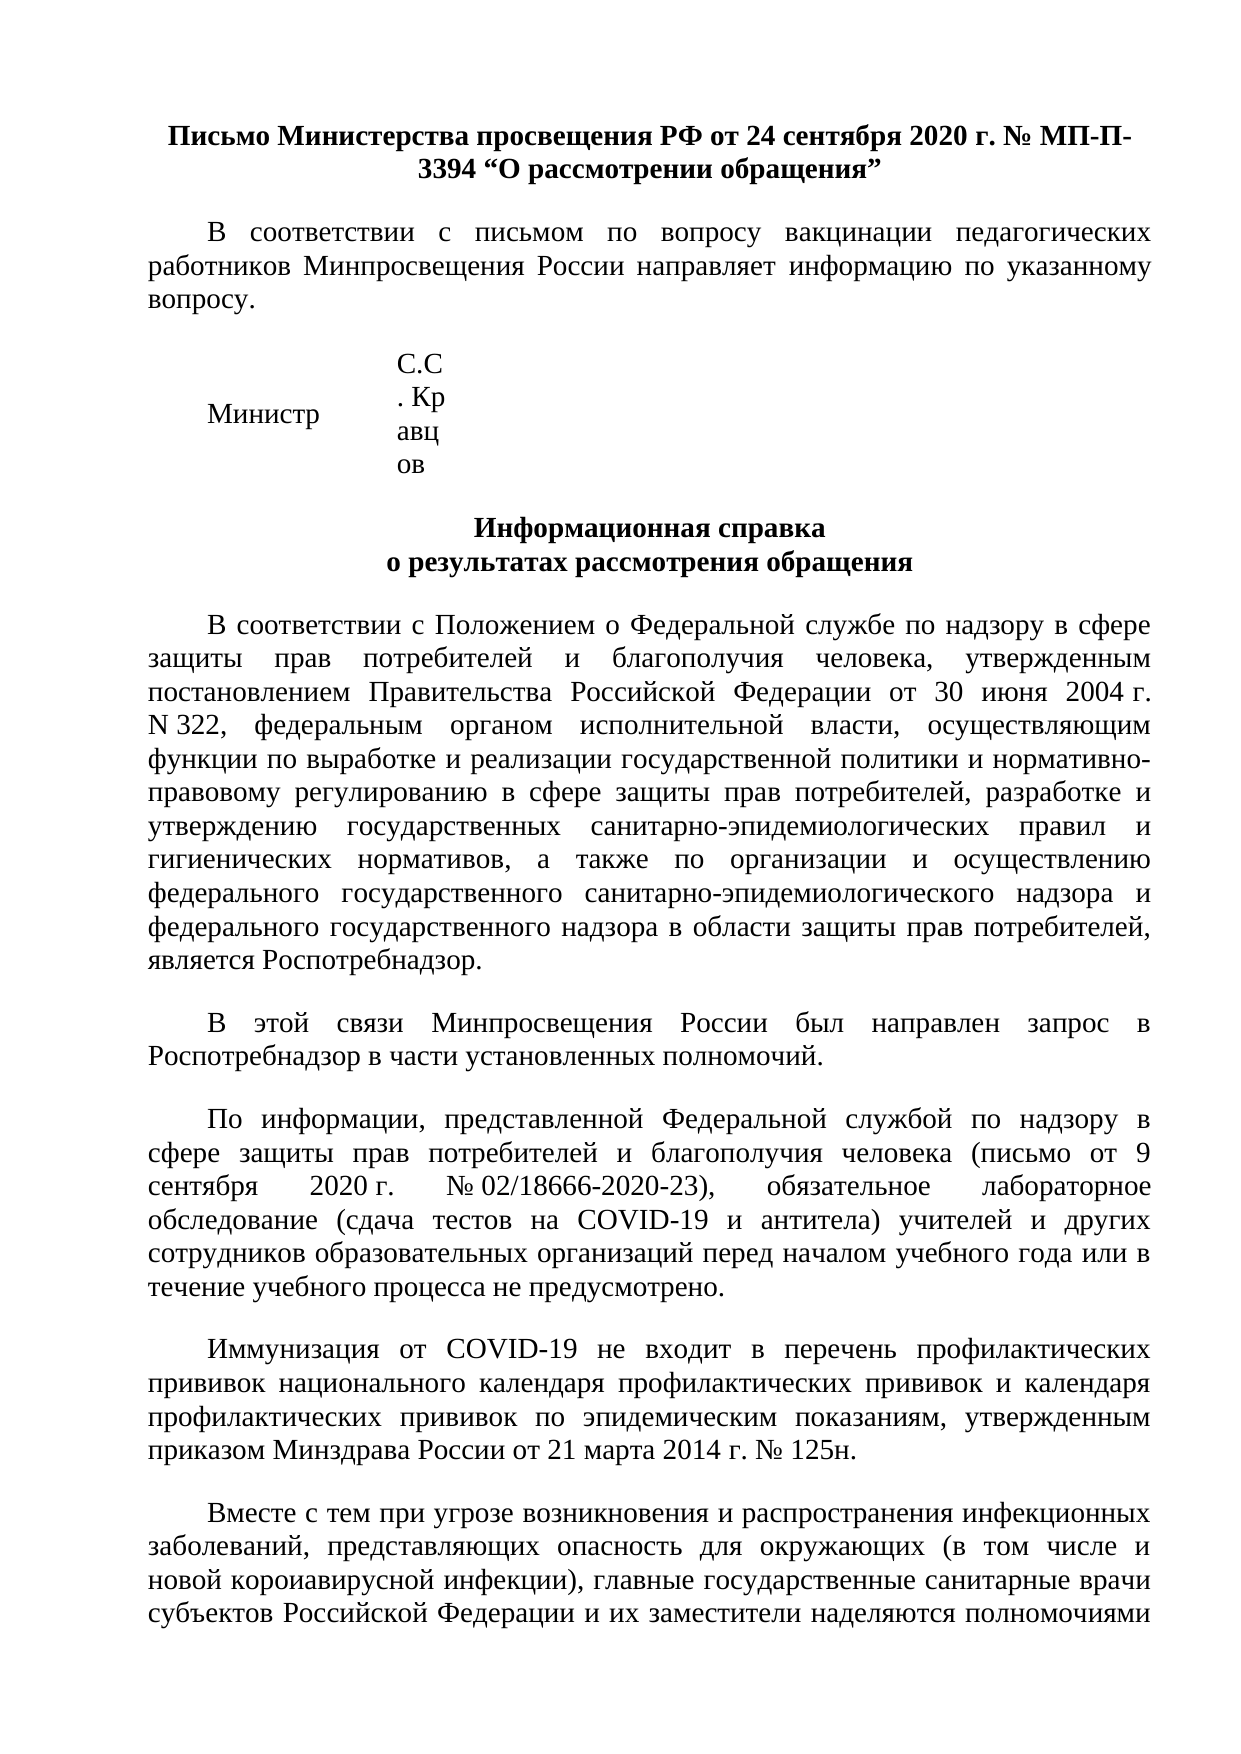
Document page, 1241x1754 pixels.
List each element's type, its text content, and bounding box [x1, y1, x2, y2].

table_header С.С. Кравцов [395, 344, 447, 481]
text По информации, представленной Федеральной службой по надзору в сфере защиты прав потребителей и благополучия человека (письмо от 9 сентября 2020 г. № 02/18666-2020-23), обязательное лабораторное обследование (сдача тестов на COVID-19 и антитела) учителей и других сотрудников образовательных организаций перед началом учебного года или в течение учебного процесса не предусмотрено. [148, 1101, 1152, 1302]
text В соответствии с Положением о Федеральной службе по надзору в сфере защиты прав потребителей и благополучия человека, утвержденным постановлением Правительства Российской Федерации от 30 июня 2004 г. N 322, федеральным органом исполнительной власти, осуществляющим функции по выработке и реализации государственной политики и нормативно-правовому регулированию в сфере защиты прав потребителей, разработке и утверждению государственных санитарно-эпидемиологических правил и гигиенических нормативов, а также по организации и осуществлению федерального государственного санитарно-эпидемиологического надзора и федерального государственного надзора в области защиты прав потребителей, является Роспотребнадзор. [148, 607, 1152, 976]
table_header Министр [146, 344, 395, 481]
text Письмо Министерства просвещения РФ от 24 сентября 2020 г. № МП-П-3394 “О рассмотрении обращения” [148, 118, 1152, 185]
text В соответствии с письмом по вопросу вакцинации педагогических работников Минпросвещения России направляет информацию по указанному вопросу. [148, 214, 1152, 315]
text Информационная справка о результатах рассмотрения обращения [148, 511, 1152, 578]
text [148, 1495, 1152, 1629]
text Иммунизация от COVID-19 не входит в перечень профилактических прививок национального календаря профилактических прививок и календаря профилактических прививок по эпидемическим показаниям, утвержденным приказом Минздрава России от 21 марта 2014 г. № 125н. [148, 1332, 1152, 1466]
text В этой связи Минпросвещения России был направлен запрос в Роспотребнадзор в части установленных полномочий. [148, 1005, 1152, 1072]
